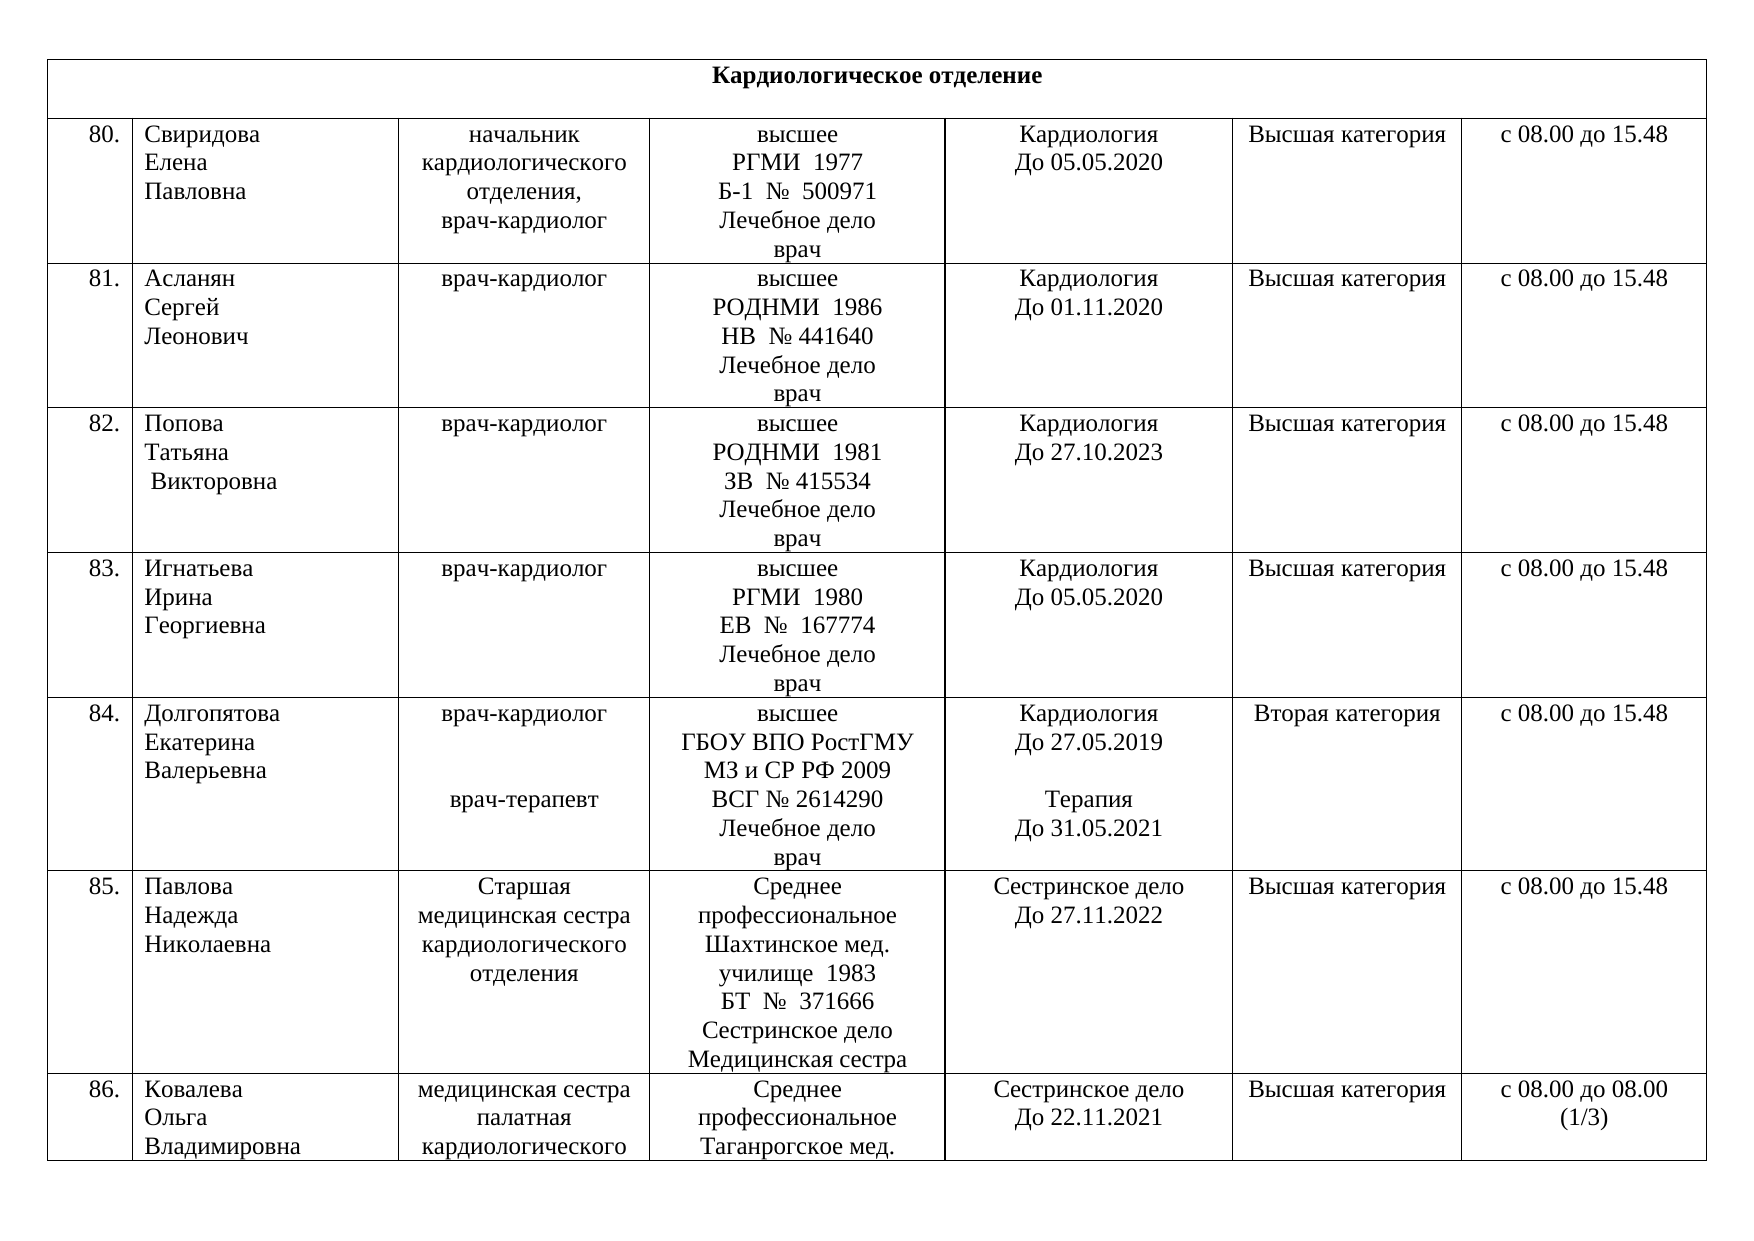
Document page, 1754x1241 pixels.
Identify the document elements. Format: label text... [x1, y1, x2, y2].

table_cell с 08.00 до 15.48 [1462, 264, 1706, 407]
table_cell Высшая категория [1233, 119, 1461, 262]
table_cell с 08.00 до 15.48 [1462, 408, 1706, 552]
table_cell Свиридова Елена Павловна [133, 119, 398, 262]
table_cell Кардиология До 01.11.2020 [946, 264, 1232, 407]
table_cell с 08.00 до 15.48 [1462, 119, 1706, 262]
table_cell Высшая категория [1233, 264, 1461, 407]
table_cell Кардиология До 05.05.2020 [946, 119, 1232, 262]
table_cell высшее РГМИ 1977 Б-1 № 500971 Лечебное дело врач [650, 119, 944, 262]
table_cell с 08.00 до 15.48 [1462, 698, 1706, 870]
table_cell Высшая категория [1233, 408, 1461, 552]
table_cell Вторая категория [1233, 698, 1461, 870]
table_cell [48, 408, 132, 552]
table_cell высшее РОДНМИ 1986 НВ № 441640 Лечебное дело врач [650, 264, 944, 407]
table_cell высшее ГБОУ ВПО РостГМУ МЗ и СР РФ 2009 ВСГ № 2614290 Лечебное дело врач [650, 698, 944, 870]
table_cell высшее РГМИ 1980 ЕВ № 167774 Лечебное дело врач [650, 553, 944, 697]
table_cell [48, 553, 132, 697]
table_cell Кардиология До 05.05.2020 [946, 553, 1232, 697]
table_cell Сестринское дело До 27.11.2022 [946, 871, 1232, 1073]
table_cell [48, 698, 132, 870]
table_cell Асланян Сергей Леонович [133, 264, 398, 407]
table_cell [399, 1074, 649, 1160]
table_cell врач-кардиолог врач-терапевт [399, 698, 649, 870]
table_cell врач-кардиолог [399, 408, 649, 552]
table_cell Павлова Надежда Николаевна [133, 871, 398, 1073]
table_cell Долгопятова Екатерина Валерьевна [133, 698, 398, 870]
table_cell врач-кардиолог [399, 264, 649, 407]
table_cell Высшая категория [1233, 553, 1461, 697]
table_cell Кардиология До 27.05.2019 Терапия До 31.05.2021 [946, 698, 1232, 870]
table_cell Высшая категория [1233, 871, 1461, 1073]
table_cell Попова Татьяна Викторовна [133, 408, 398, 552]
table_cell [48, 119, 132, 262]
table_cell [48, 60, 1706, 118]
table_cell высшее РОДНМИ 1981 ЗВ № 415534 Лечебное дело врач [650, 408, 944, 552]
table_cell Игнатьева Ирина Георгиевна [133, 553, 398, 697]
table_cell Среднее профессиональное Шахтинское мед. училище 1983 БТ № 371666 Сестринское дело Медицинская сестра [650, 871, 944, 1073]
table_cell [48, 1074, 132, 1160]
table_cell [946, 1074, 1232, 1160]
table_cell [48, 871, 132, 1073]
table_cell Высшая категория [1233, 1074, 1461, 1160]
table_cell с 08.00 до 15.48 [1462, 553, 1706, 697]
table_cell Старшая медицинская сестра кардиологического отделения [399, 871, 649, 1073]
table_cell Кардиология До 27.10.2023 [946, 408, 1232, 552]
table_cell начальник кардиологического отделения, врач-кардиолог [399, 119, 649, 262]
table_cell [650, 1074, 944, 1160]
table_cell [133, 1074, 398, 1160]
table_cell врач-кардиолог [399, 553, 649, 697]
table_cell с 08.00 до 15.48 [1462, 871, 1706, 1073]
table_cell [48, 264, 132, 407]
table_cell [1462, 1074, 1706, 1160]
